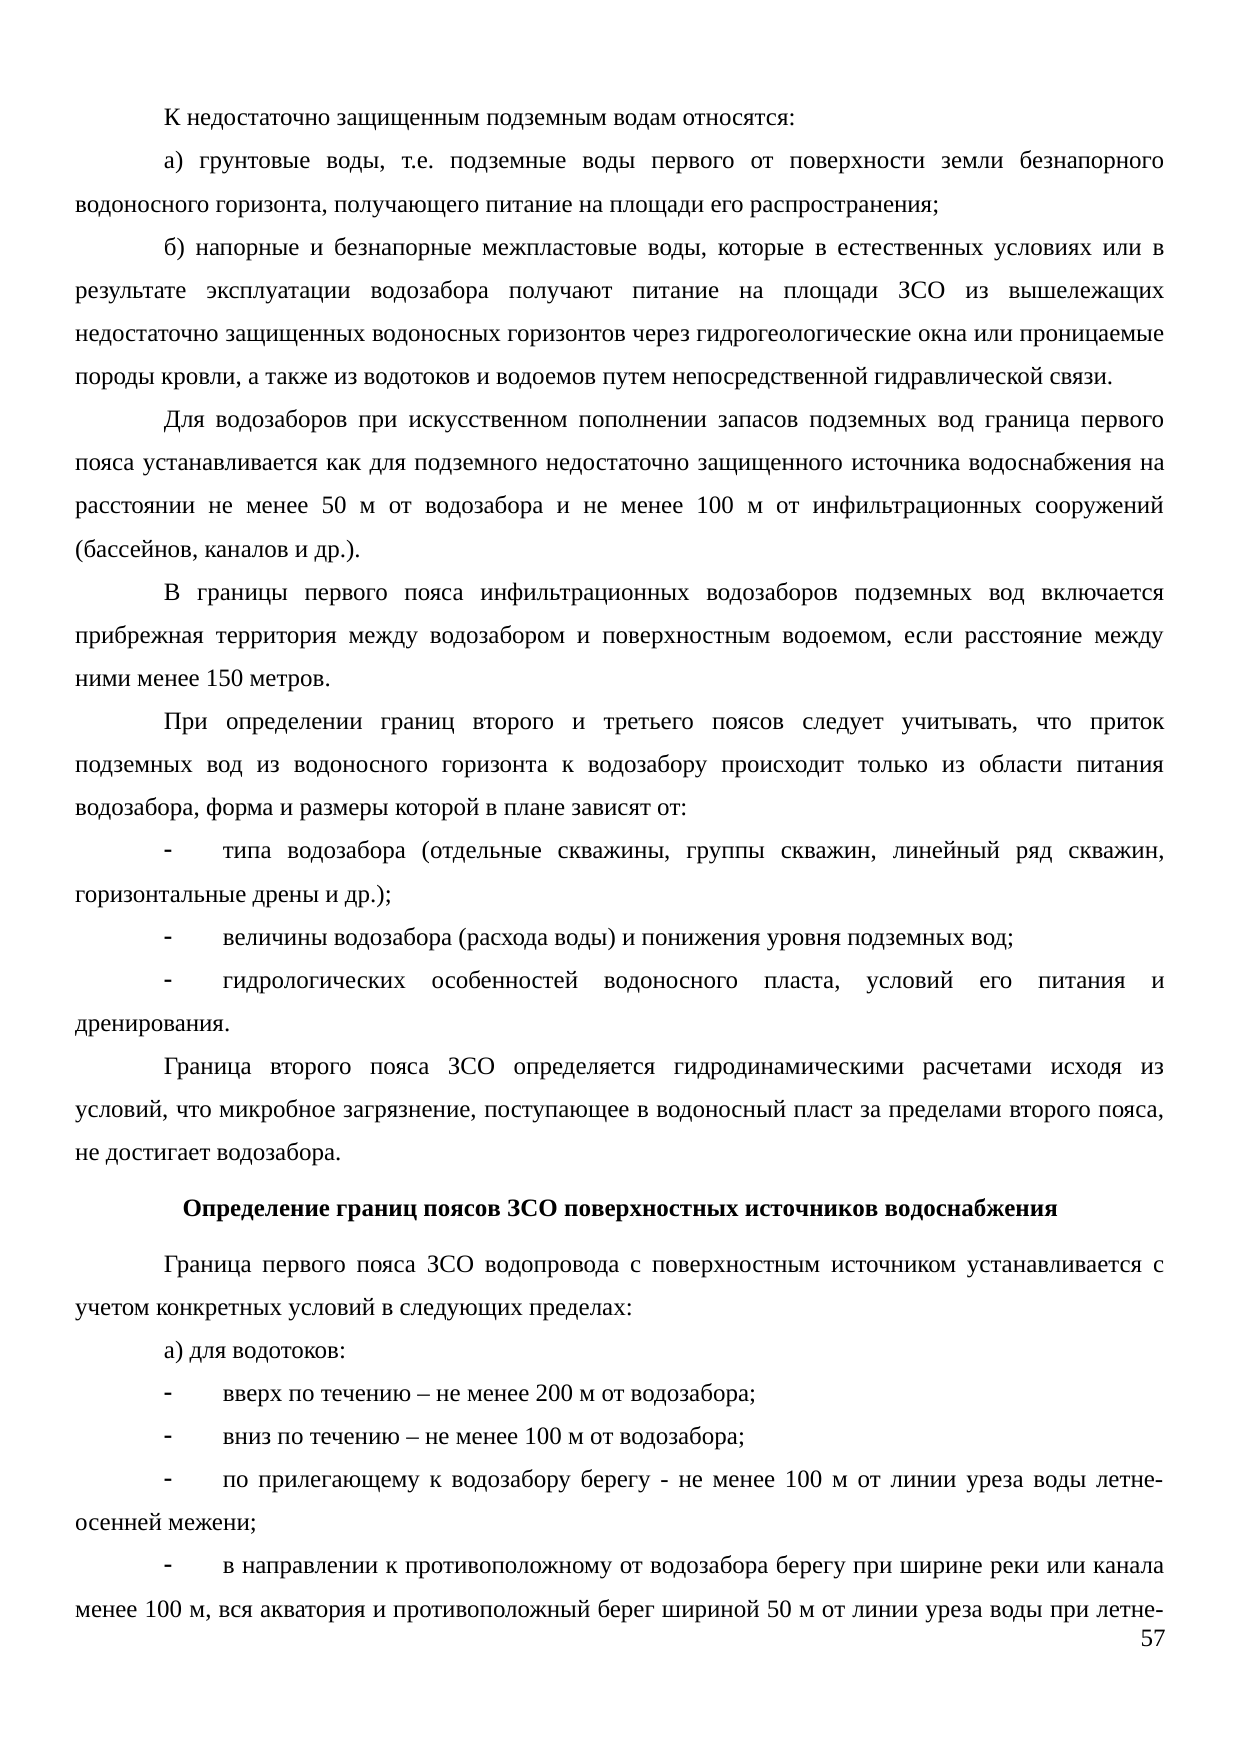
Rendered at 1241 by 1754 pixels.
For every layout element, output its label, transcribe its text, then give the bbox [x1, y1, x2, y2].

list вниз по течению – не менее 100 м от водозабора; [75, 1421, 1165, 1450]
text а) для водотоков: [75, 1335, 1165, 1364]
text В границы первого пояса инфильтрационных водозаборов подземных вод включается прибрежная территория между водозабором и поверхностным водоемом, если расстояние между ними менее 150 метров. [75, 577, 1165, 692]
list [75, 1551, 1165, 1622]
list по прилегающему к водозабору берегу - не менее 100 м от линии уреза воды летне-осенней межени; [75, 1464, 1165, 1536]
text К недостаточно защищенным подземным водам относятся: [75, 102, 1165, 131]
list вверх по течению – не менее 200 м от водозабора; [75, 1378, 1165, 1407]
list гидрологических особенностей водоносного пласта, условий его питания и дренирования. [75, 965, 1165, 1037]
text Для водозаборов при искусственном пополнении запасов подземных вод граница первого пояса устанавливается как для подземного недостаточно защищенного источника водоснабжения на расстоянии не менее 50 м от водозабора и не менее 100 м от инфильтрационных сооружений (бассейнов, каналов и др.). [75, 404, 1165, 562]
text Граница второго пояса ЗСО определяется гидродинамическими расчетами исходя из условий, что микробное загрязнение, поступающее в водоносный пласт за пределами второго пояса, не достигает водозабора. [75, 1051, 1165, 1166]
text При определении границ второго и третьего поясов следует учитывать, что приток подземных вод из водоносного горизонта к водозабору происходит только из области питания водозабора, форма и размеры которой в плане зависят от: [75, 706, 1165, 821]
text б) напорные и безнапорные межпластовые воды, которые в естественных условиях или в результате эксплуатации водозабора получают питание на площади ЗСО из вышележащих недостаточно защищенных водоносных горизонтов через гидрогеологические окна или проницаемые породы кровли, а также из водотоков и водоемов путем непосредственной гидравлической связи. [75, 232, 1165, 390]
subtitle Определение границ поясов ЗСО поверхностных источников водоснабжения [75, 1193, 1165, 1222]
text Граница первого пояса ЗСО водопровода с поверхностным источником устанавливается с учетом конкретных условий в следующих пределах: [75, 1249, 1165, 1321]
text а) грунтовые воды, т.е. подземные воды первого от поверхности земли безнапорного водоносного горизонта, получающего питание на площади его распространения; [75, 146, 1165, 217]
list типа водозабора (отдельные скважины, группы скважин, линейный ряд скважин, горизонтальные дрены и др.); [75, 836, 1165, 907]
list величины водозабора (расхода воды) и понижения уровня подземных вод; [75, 922, 1165, 951]
